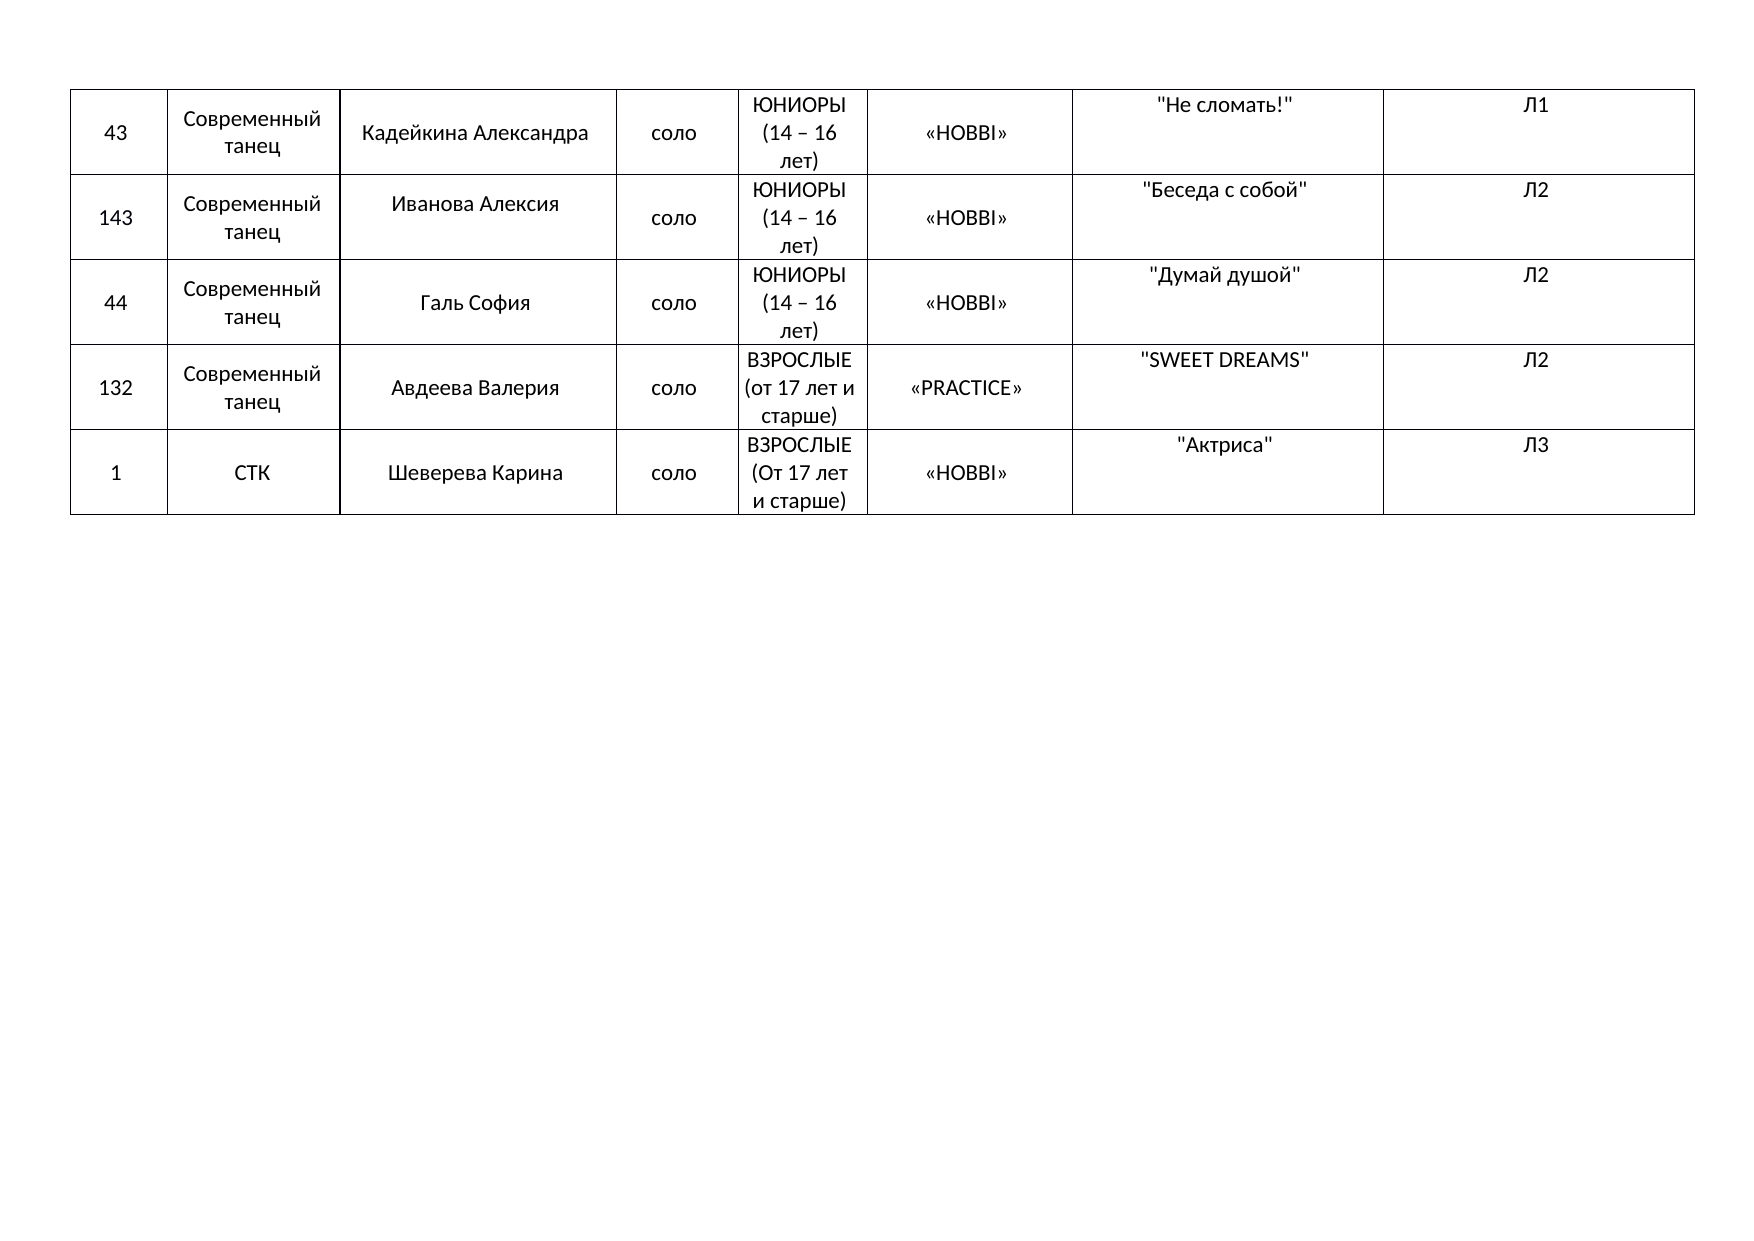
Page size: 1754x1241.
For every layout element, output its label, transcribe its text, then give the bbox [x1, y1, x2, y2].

table_cell "Беседа с собой" [1073, 175, 1383, 259]
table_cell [739, 90, 867, 174]
table_cell «HOBBI» [868, 175, 1072, 259]
table_cell 44 [71, 260, 167, 344]
table_cell ВЗРОСЛЫЕ (От 17 лет и старше) [739, 430, 867, 514]
table_cell Л2 [1384, 175, 1694, 259]
table_cell Л2 [1384, 260, 1694, 344]
table_cell ЮНИОРЫ (14 – 16 лет) [739, 175, 867, 259]
table_cell Современный танец [168, 260, 339, 344]
table_cell ВЗРОСЛЫЕ (от 17 лет и старше) [739, 345, 867, 429]
table_cell Галь София [341, 260, 616, 344]
table_cell Л2 [1384, 345, 1694, 429]
table_cell 1 [71, 430, 167, 514]
table_cell ЮНИОРЫ (14 – 16 лет) [739, 260, 867, 344]
table_cell "Думай душой" [1073, 260, 1383, 344]
table_cell Шеверева Карина [341, 430, 616, 514]
table_cell 43 [71, 90, 167, 174]
table_cell Современный танец [168, 345, 339, 429]
table_cell «HOBBI» [868, 260, 1072, 344]
table_cell Авдеева Валерия [341, 345, 616, 429]
table_cell Современный танец [168, 175, 339, 259]
table_cell соло [617, 90, 738, 174]
table_cell 132 [71, 345, 167, 429]
table_cell "Не сломать!" [1073, 90, 1383, 174]
table_cell «HOBBI» [868, 90, 1072, 174]
table_cell Л3 [1384, 430, 1694, 514]
table_cell соло [617, 260, 738, 344]
table_cell Современный танец [168, 90, 339, 174]
table_cell соло [617, 345, 738, 429]
table_cell 143 [71, 175, 167, 259]
table_cell Кадейкина Александра [341, 90, 616, 174]
table_cell «PRACTICE» [868, 345, 1072, 429]
table_cell Иванова Алексия [341, 175, 616, 259]
table_cell СТК [168, 430, 339, 514]
table_cell «HOBBI» [868, 430, 1072, 514]
table_cell Л1 [1384, 90, 1694, 174]
table_cell "SWEET DREAMS" [1073, 345, 1383, 429]
table_cell соло [617, 430, 738, 514]
table_cell "Актриса" [1073, 430, 1383, 514]
table_cell соло [617, 175, 738, 259]
